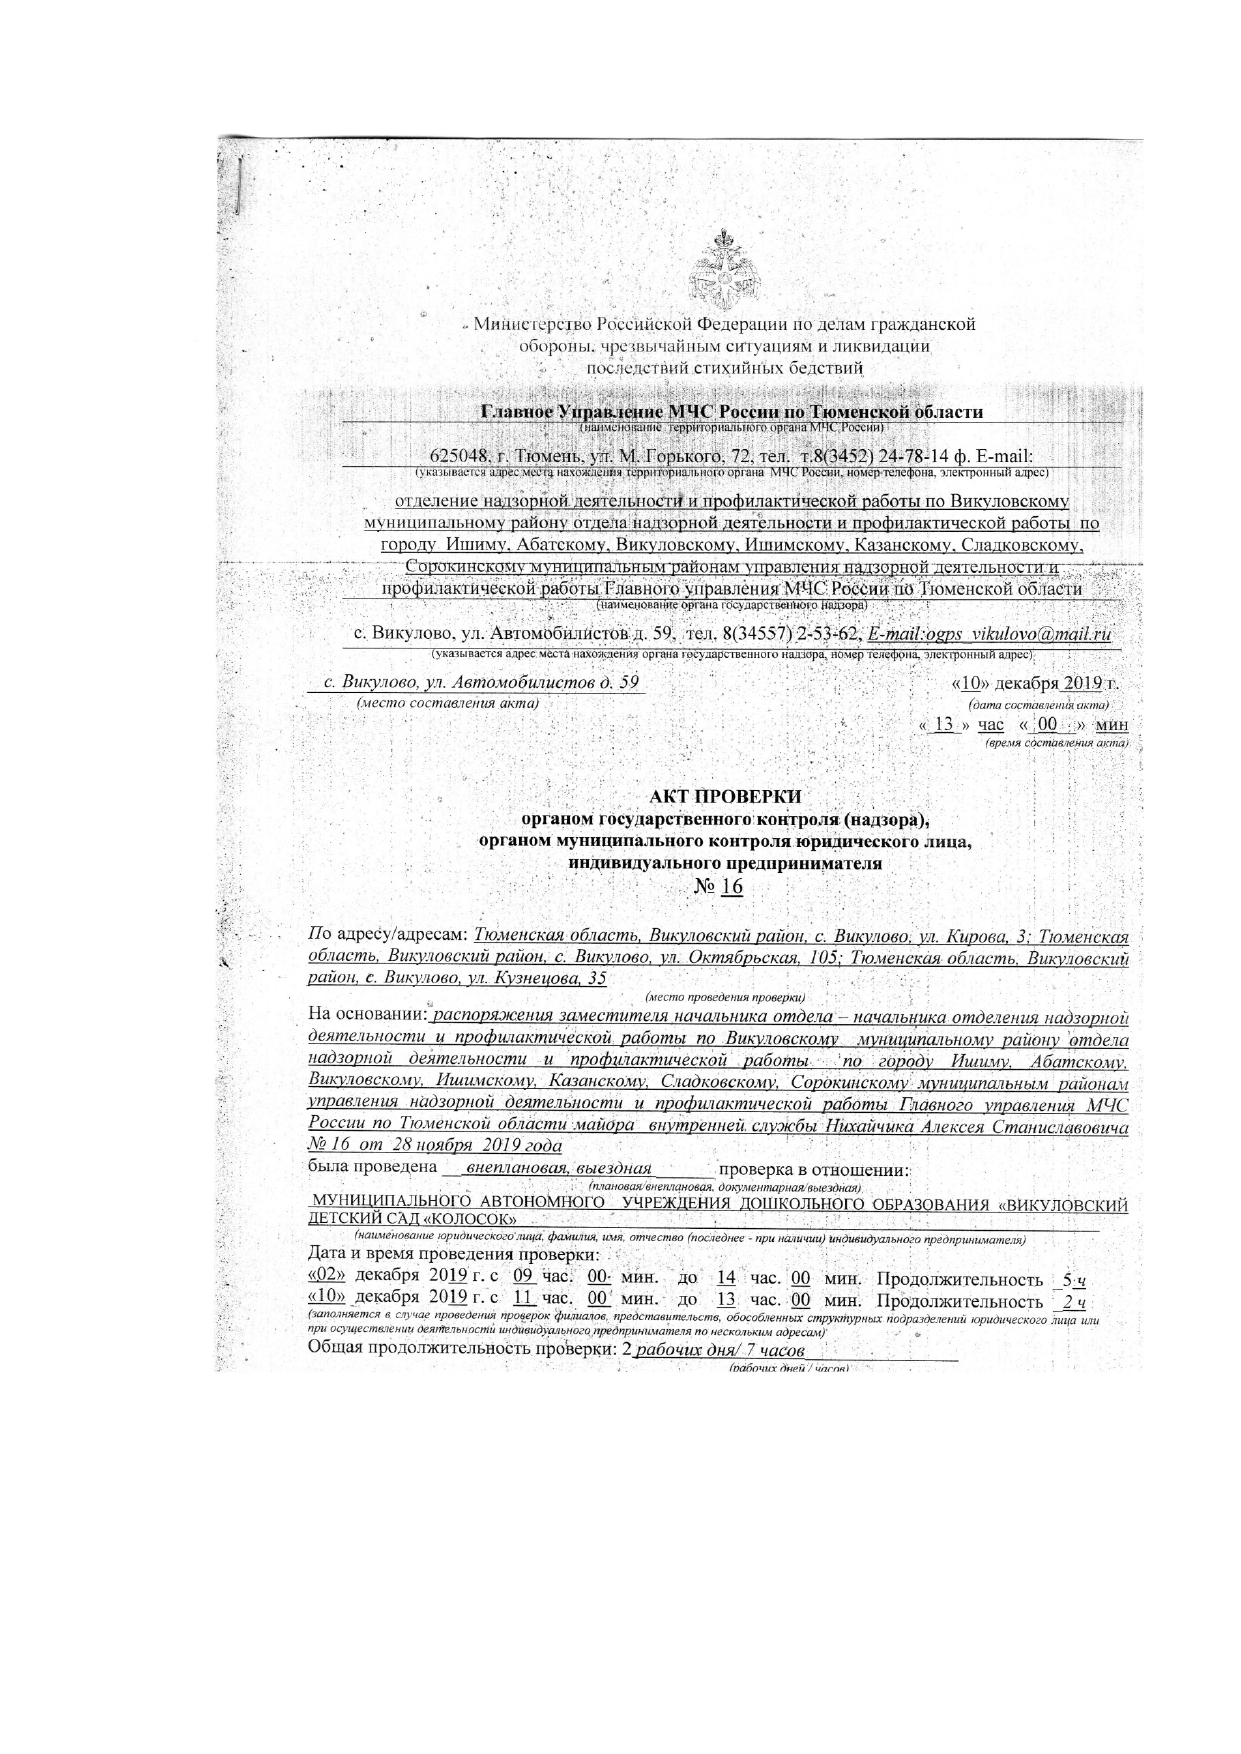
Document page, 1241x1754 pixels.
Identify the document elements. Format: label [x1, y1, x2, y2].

picture [177, 118, 1152, 1380]
